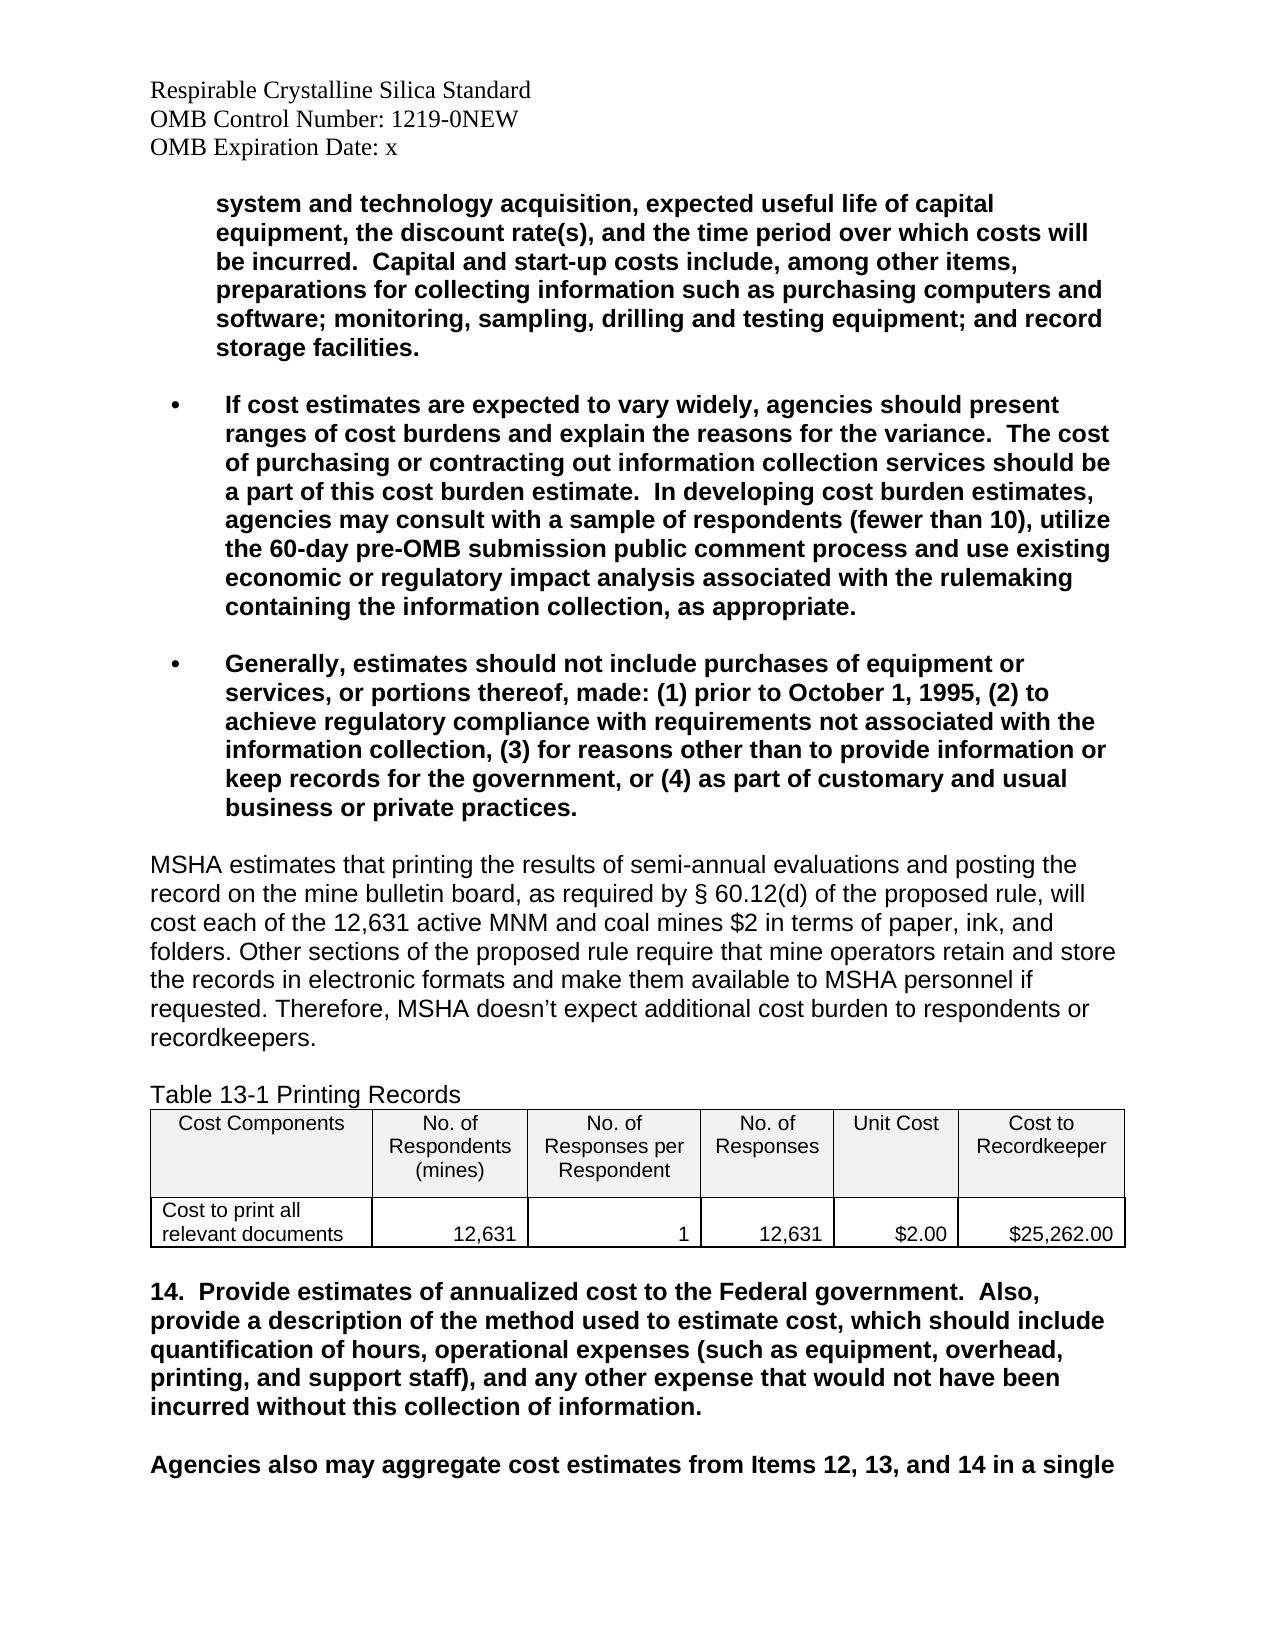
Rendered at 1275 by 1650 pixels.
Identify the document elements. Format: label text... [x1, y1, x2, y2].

text • Generally, estimates should not include purchases of equipment or services, or portions thereof, made: (1) prior to October 1, 1995, (2) to achieve regulatory compliance with requirements not associated with the information collection, (3) for reasons other than to provide information or keep records for the government, or (4) as part of customary and usual business or private practices. [150, 649, 1125, 822]
table_cell $25,262.00 [959, 1198, 1124, 1246]
table_header Unit Cost [834, 1110, 958, 1197]
table_cell 1 [529, 1198, 700, 1246]
text 14. Provide estimates of annualized cost to the Federal government. Also, provide a description of the method used to estimate cost, which should include quantification of hours, operational expenses (such as equipment, overhead, printing, and support staff), and any other expense that would not have been incurred without this collection of information. [150, 1277, 1125, 1421]
table_cell $2.00 [835, 1198, 957, 1246]
table_cell 12,631 [702, 1198, 833, 1246]
table_header No. of Responses [701, 1110, 833, 1197]
table_cell Cost to print all relevant documents [152, 1198, 371, 1246]
table_header Cost to Recordkeeper [959, 1110, 1124, 1197]
table_header No. of Respondents (mines) [373, 1110, 527, 1197]
table_header No. of Responses per Respondent [528, 1110, 700, 1197]
text MSHA estimates that printing the results of semi-annual evaluations and posting the record on the mine bulletin board, as required by § 60.12(d) of the proposed rule, will cost each of the 12,631 active MNM and coal mines $2 in terms of paper, ink, and folders. Other sections of the proposed rule require that mine operators retain and store the records in electronic formats and make them available to MSHA personnel if requested. Therefore, MSHA doesn’t expect additional cost burden to respondents or recordkeepers. [150, 851, 1125, 1052]
text Table 13-1 Printing Records [150, 1081, 1125, 1109]
table_cell 12,631 [373, 1198, 527, 1246]
text • If cost estimates are expected to vary widely, agencies should present ranges of cost burdens and explain the reasons for the variance. The cost of purchasing or contracting out information collection services should be a part of this cost burden estimate. In developing cost burden estimates, agencies may consult with a sample of respondents (fewer than 10), utilize the 60-day pre-OMB submission public comment process and use existing economic or regulatory impact analysis associated with the rulemaking containing the information collection, as appropriate. [150, 391, 1125, 621]
table_header Cost Components [151, 1110, 372, 1197]
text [141, 189, 1125, 362]
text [150, 1449, 1125, 1478]
